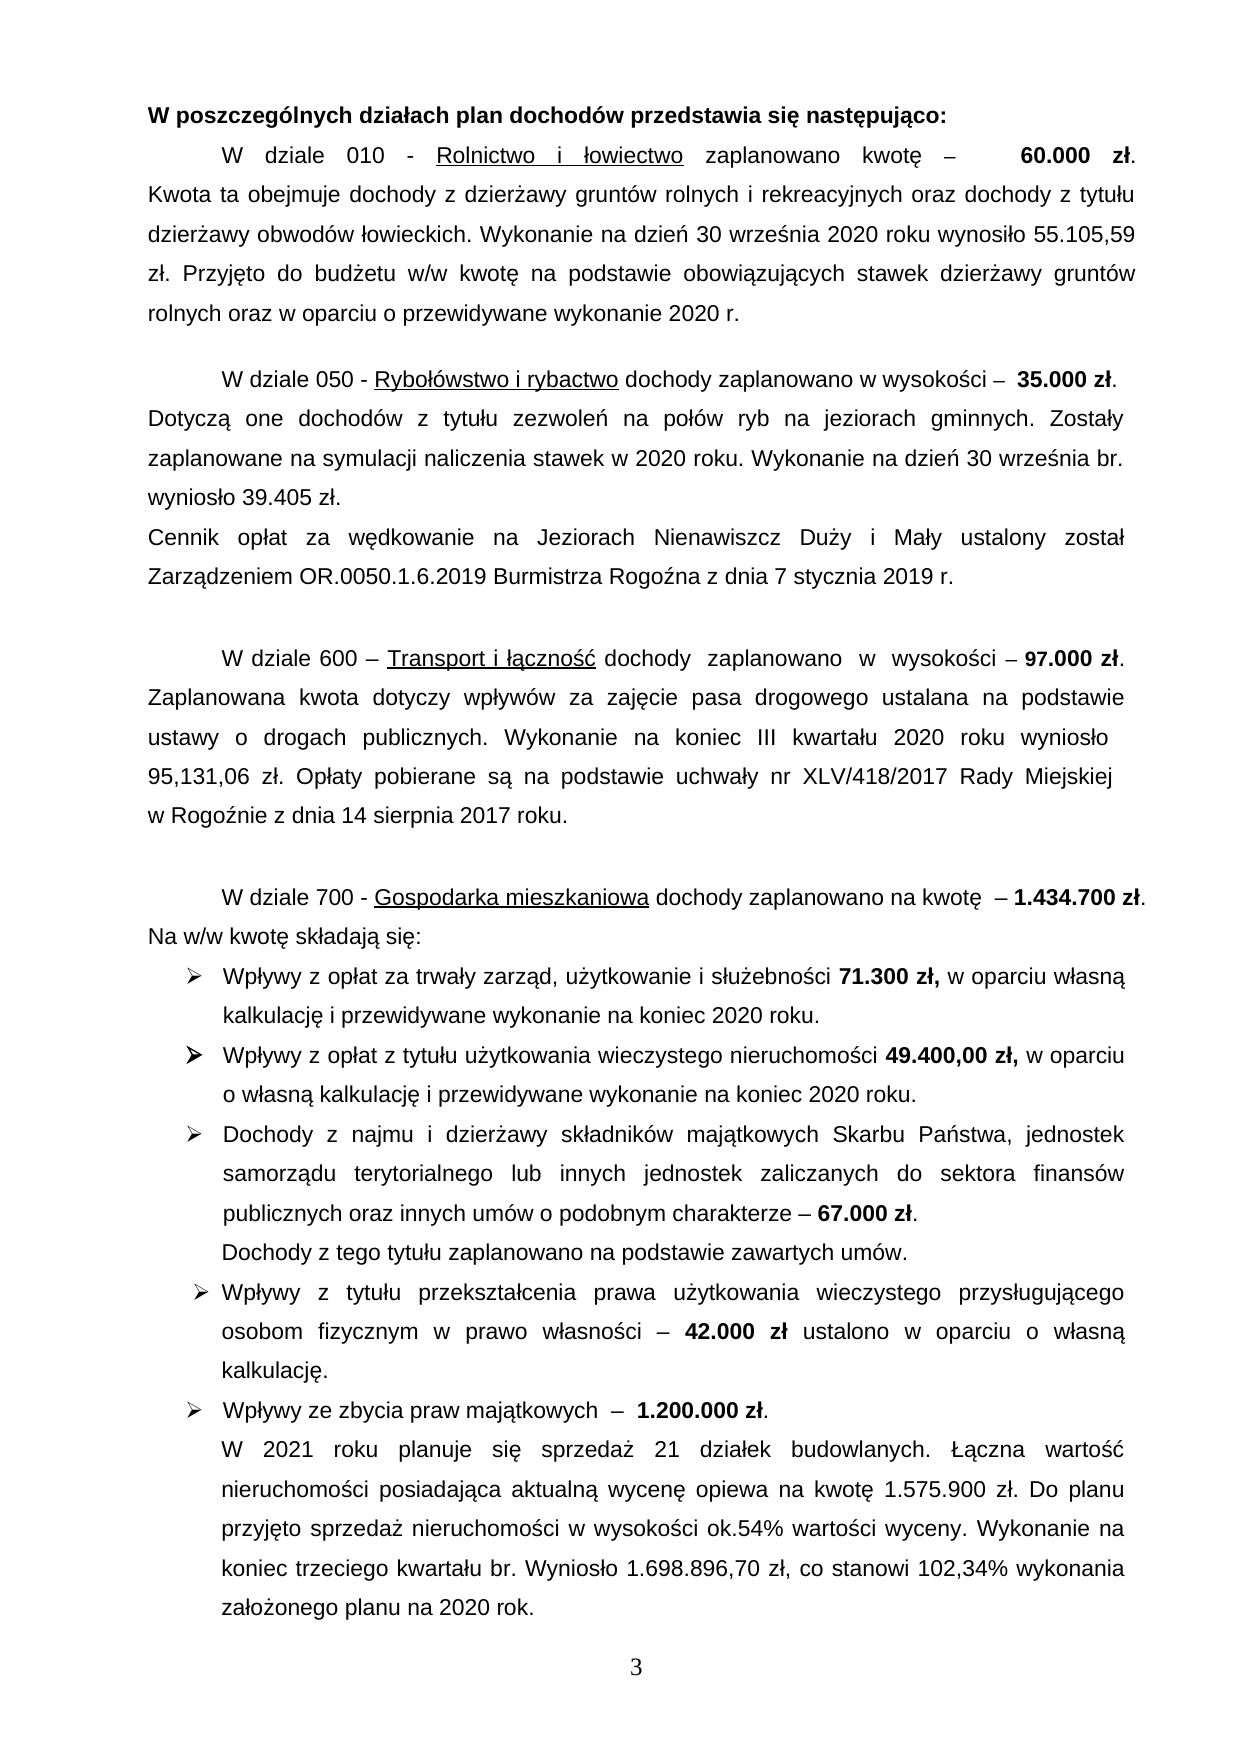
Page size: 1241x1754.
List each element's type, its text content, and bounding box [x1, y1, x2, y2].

text W dziale 010 - Rolnictwo i łowiectwo zaplanowano kwotę – 60.000 zł. Kwota ta obejmuje dochody z dzierżawy gruntów rolnych i rekreacyjnych oraz dochody z tytułu dzierżawy obwodów łowieckich. Wykonanie na dzień 30 września 2020 roku wynosiło 55.105,59 zł. Przyjęto do budżetu w/w kwotę na podstawie obowiązujących stawek dzierżawy gruntów rolnych oraz w oparciu o przewidywane wykonanie 2020 r. [148, 142, 1136, 326]
list Wpływy z opłat z tytułu użytkowania wieczystego nieruchomości 49.400,00 zł, w oparciu o własną kalkulację i przewidywane wykonanie na koniec 2020 roku. [185, 1042, 1125, 1107]
text Dochody z tego tytułu zaplanowano na podstawie zawartych umów. [221, 1239, 1125, 1265]
text W dziale 700 - Gospodarka mieszkaniowa dochody zaplanowano na kwotę – 1.434.700 zł. Na w/w kwotę składają się: [148, 884, 1160, 949]
text W dziale 600 – Transport i łączność dochody zaplanowano w wysokości – 97.000 zł. Zaplanowana kwota dotyczy wpływów za zajęcie pasa drogowego ustalana na podstawie ustawy o drogach publicznych. Wykonanie na koniec III kwartału 2020 roku wyniosło 95,131,06 zł. Opłaty pobierane są na podstawie uchwały nr XLV/418/2017 Rady Miejskiej w Rogoźnie z dnia 14 sierpnia 2017 roku. [148, 644, 1125, 829]
list Wpływy ze zbycia praw majątkowych – 1.200.000 zł. [185, 1397, 1125, 1423]
text W 2021 roku planuje się sprzedaż 21 działek budowlanych. Łączna wartość nieruchomości posiadająca aktualną wycenę opiewa na kwotę 1.575.900 zł. Do planu przyjęto sprzedaż nieruchomości w wysokości ok.54% wartości wyceny. Wykonanie na koniec trzeciego kwartału br. Wyniosło 1.698.896,70 zł, co stanowi 102,34% wykonania założonego planu na 2020 rok. [221, 1436, 1125, 1621]
list Dochody z najmu i dzierżawy składników majątkowych Skarbu Państwa, jednostek samorządu terytorialnego lub innych jednostek zaliczanych do sektora finansów publicznych oraz innych umów o podobnym charakterze – 67.000 zł. [185, 1121, 1125, 1226]
text W poszczególnych działach plan dochodów przedstawia się następująco: [148, 102, 1125, 129]
text Cennik opłat za wędkowanie na Jeziorach Nienawiszcz Duży i Mały ustalony został Zarządzeniem OR.0050.1.6.2019 Burmistrza Rogoźna z dnia 7 stycznia 2019 r. [148, 524, 1125, 589]
text W dziale 050 - Rybołówstwo i rybactwo dochody zaplanowano w wysokości – 35.000 zł. [148, 366, 1155, 392]
list Wpływy z opłat za trwały zarząd, użytkowanie i służebności 71.300 zł, w oparciu własną kalkulację i przewidywane wykonanie na koniec 2020 roku. [185, 963, 1125, 1028]
list Wpływy z tytułu przekształcenia prawa użytkowania wieczystego przysługującego osobom fizycznym w prawo własności – 42.000 zł ustalono w oparciu o własną kalkulację. [192, 1278, 1125, 1384]
text Dotyczą one dochodów z tytułu zezwoleń na połów ryb na jeziorach gminnych. Zostały zaplanowane na symulacji naliczenia stawek w 2020 roku. Wykonanie na dzień 30 września br. wyniosło 39.405 zł. [148, 405, 1125, 511]
